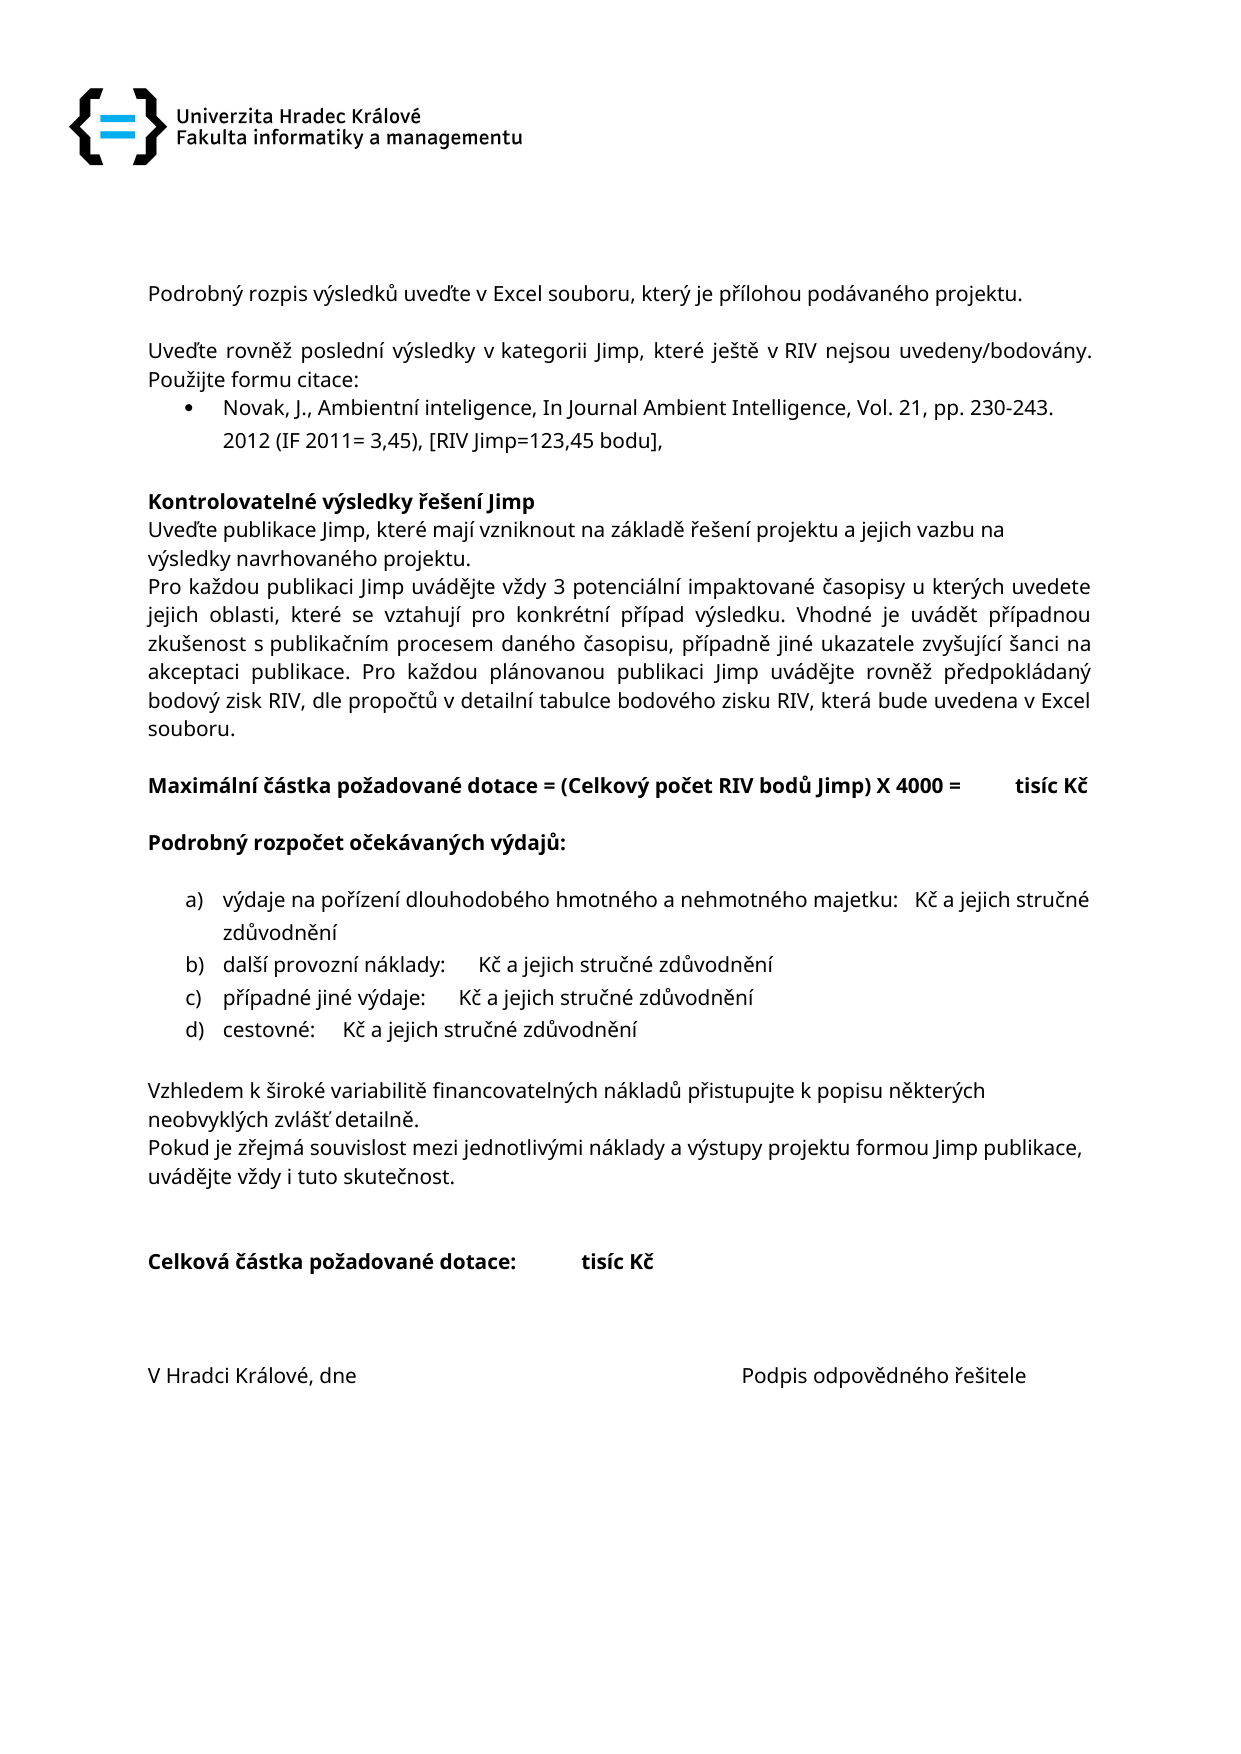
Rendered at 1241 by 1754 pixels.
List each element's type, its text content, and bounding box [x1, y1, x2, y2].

text Podrobný rozpočet očekávaných výdajů: [148, 828, 1092, 857]
text V Hradci Králové, dne Podpis odpovědného řešitele [148, 1361, 1092, 1389]
text Maximální částka požadované dotace = (Celkový počet RIV bodů Jimp) X 4000 = tisíc Kč [148, 771, 1092, 800]
list cestovné: Kč a jejich stručné zdůvodnění [185, 1015, 1092, 1044]
text Pro každou publikaci Jimp uvádějte vždy 3 potenciální impaktované časopisy u kterých uvedete jejich oblasti, které se vztahují pro konkrétní případ výsledku. Vhodné je uvádět případnou zkušenost s publikačním procesem daného časopisu, případně jiné ukazatele zvyšující šanci na akceptaci publikace. Pro každou plánovanou publikaci Jimp uvádějte rovněž předpokládaný bodový zisk RIV, dle propočtů v detailní tabulce bodového zisku RIV, která bude uvedena v Excel souboru. [148, 572, 1092, 743]
list Novak, J., Ambientní inteligence, In Journal Ambient Intelligence, Vol. 21, pp. 230-243. 2012 (IF 2011= 3,45), [RIV Jimp=123,45 bodu], [185, 393, 1092, 454]
text Uveďte publikace Jimp, které mají vzniknout na základě řešení projektu a jejich vazbu na výsledky navrhovaného projektu. [148, 515, 1092, 572]
list další provozní náklady: Kč a jejich stručné zdůvodnění [185, 950, 1092, 979]
text Vzhledem k široké variabilitě financovatelných nákladů přistupujte k popisu některých neobvyklých zvlášť detailně. [148, 1076, 1092, 1133]
list případné jiné výdaje: Kč a jejich stručné zdůvodnění [185, 983, 1092, 1011]
text Uveďte rovněž poslední výsledky v kategorii Jimp, které ještě v RIV nejsou uvedeny/bodovány. Použijte formu citace: [148, 336, 1092, 393]
text Pokud je zřejmá souvislost mezi jednotlivými náklady a výstupy projektu formou Jimp publikace, uvádějte vždy i tuto skutečnost. [148, 1133, 1092, 1190]
text Kontrolovatelné výsledky řešení Jimp [148, 487, 1092, 515]
picture [59, 76, 543, 177]
text Celková částka požadované dotace: tisíc Kč [148, 1247, 1092, 1276]
text Podrobný rozpis výsledků uveďte v Excel souboru, který je přílohou podávaného projektu. [148, 279, 1092, 308]
list výdaje na pořízení dlouhodobého hmotného a nehmotného majetku: Kč a jejich stručné zdůvodnění [185, 885, 1092, 946]
